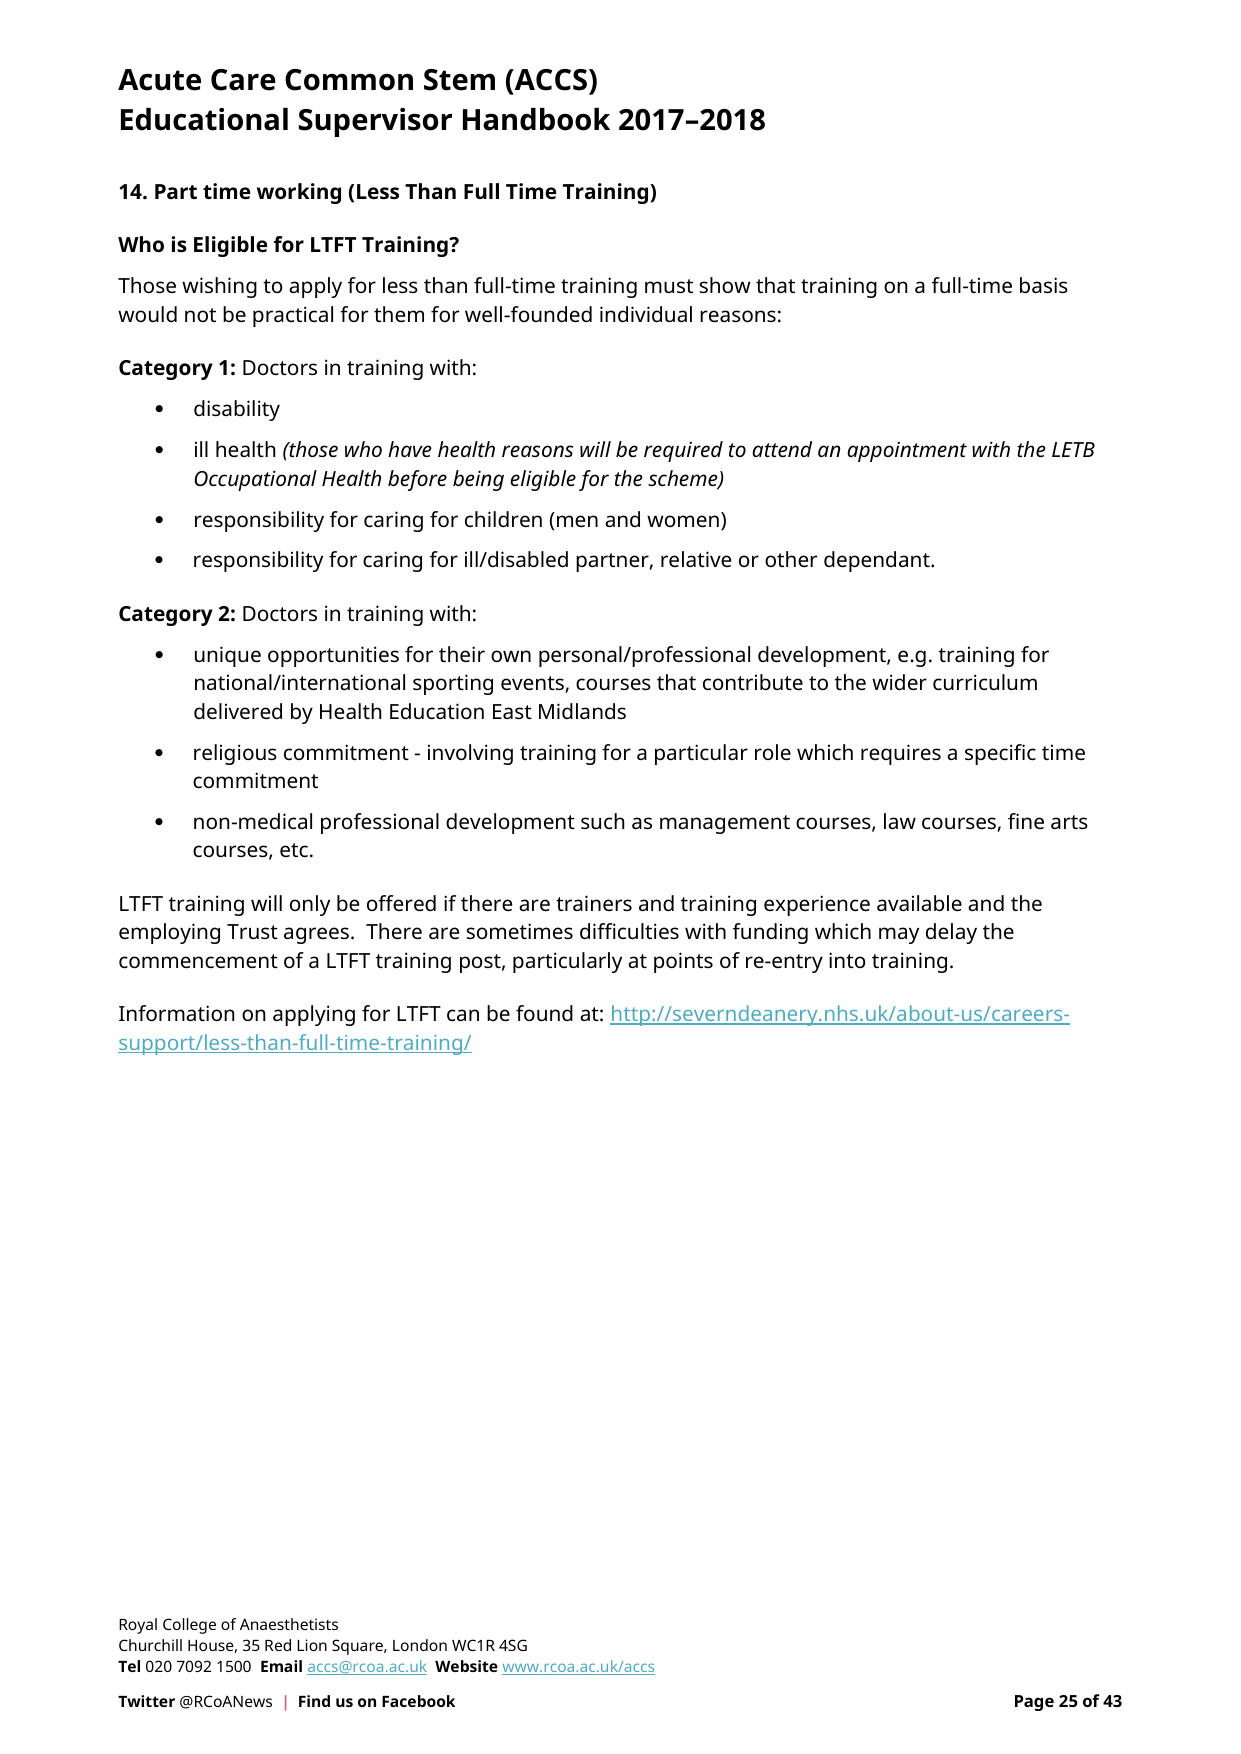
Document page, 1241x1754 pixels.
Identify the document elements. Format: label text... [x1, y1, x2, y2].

text Category 2: Doctors in training with: [118, 599, 1122, 627]
text LTFT training will only be offered if there are trainers and training experience available and the employing Trust agrees. There are sometimes difficulties with funding which may delay the commencement of a LTFT training post, particularly at points of re-entry into training. [118, 889, 1122, 974]
list religious commitment - involving training for a particular role which requires a specific time commitment [155, 738, 1122, 795]
text HEE Severn’s guidance on IDTs can be found here http://severndeanery.nhs.uk/about-us/policies-and-procedures/peninsula-idt/ 14. Part time working (Less Than Full Time Training) [118, 177, 1122, 206]
list ill health (those who have health reasons will be required to attend an appointment with the LETB Occupational Health before being eligible for the scheme) [156, 435, 1122, 492]
text Category 1: Doctors in training with: [118, 353, 1122, 382]
text Information on applying for LTFT can be found at: http://severndeanery.nhs.uk/about-us/careers-support/less-than-full-time-training/ [118, 999, 1122, 1056]
list disability [156, 394, 1122, 423]
list responsibility for caring for ill/disabled partner, relative or other dependant. [155, 546, 1122, 574]
list responsibility for caring for children (men and women) [156, 505, 1122, 533]
text Who is Eligible for LTFT Training? [118, 231, 1122, 259]
list non-medical professional development such as management courses, law courses, fine arts courses, etc. [155, 807, 1122, 864]
text Those wishing to apply for less than full-time training must show that training on a full-time basis would not be practical for them for well-founded individual reasons: [118, 272, 1122, 328]
list unique opportunities for their own personal/professional development, e.g. training for national/international sporting events, courses that contribute to the wider curriculum delivered by Health Education East Midlands [156, 640, 1122, 725]
